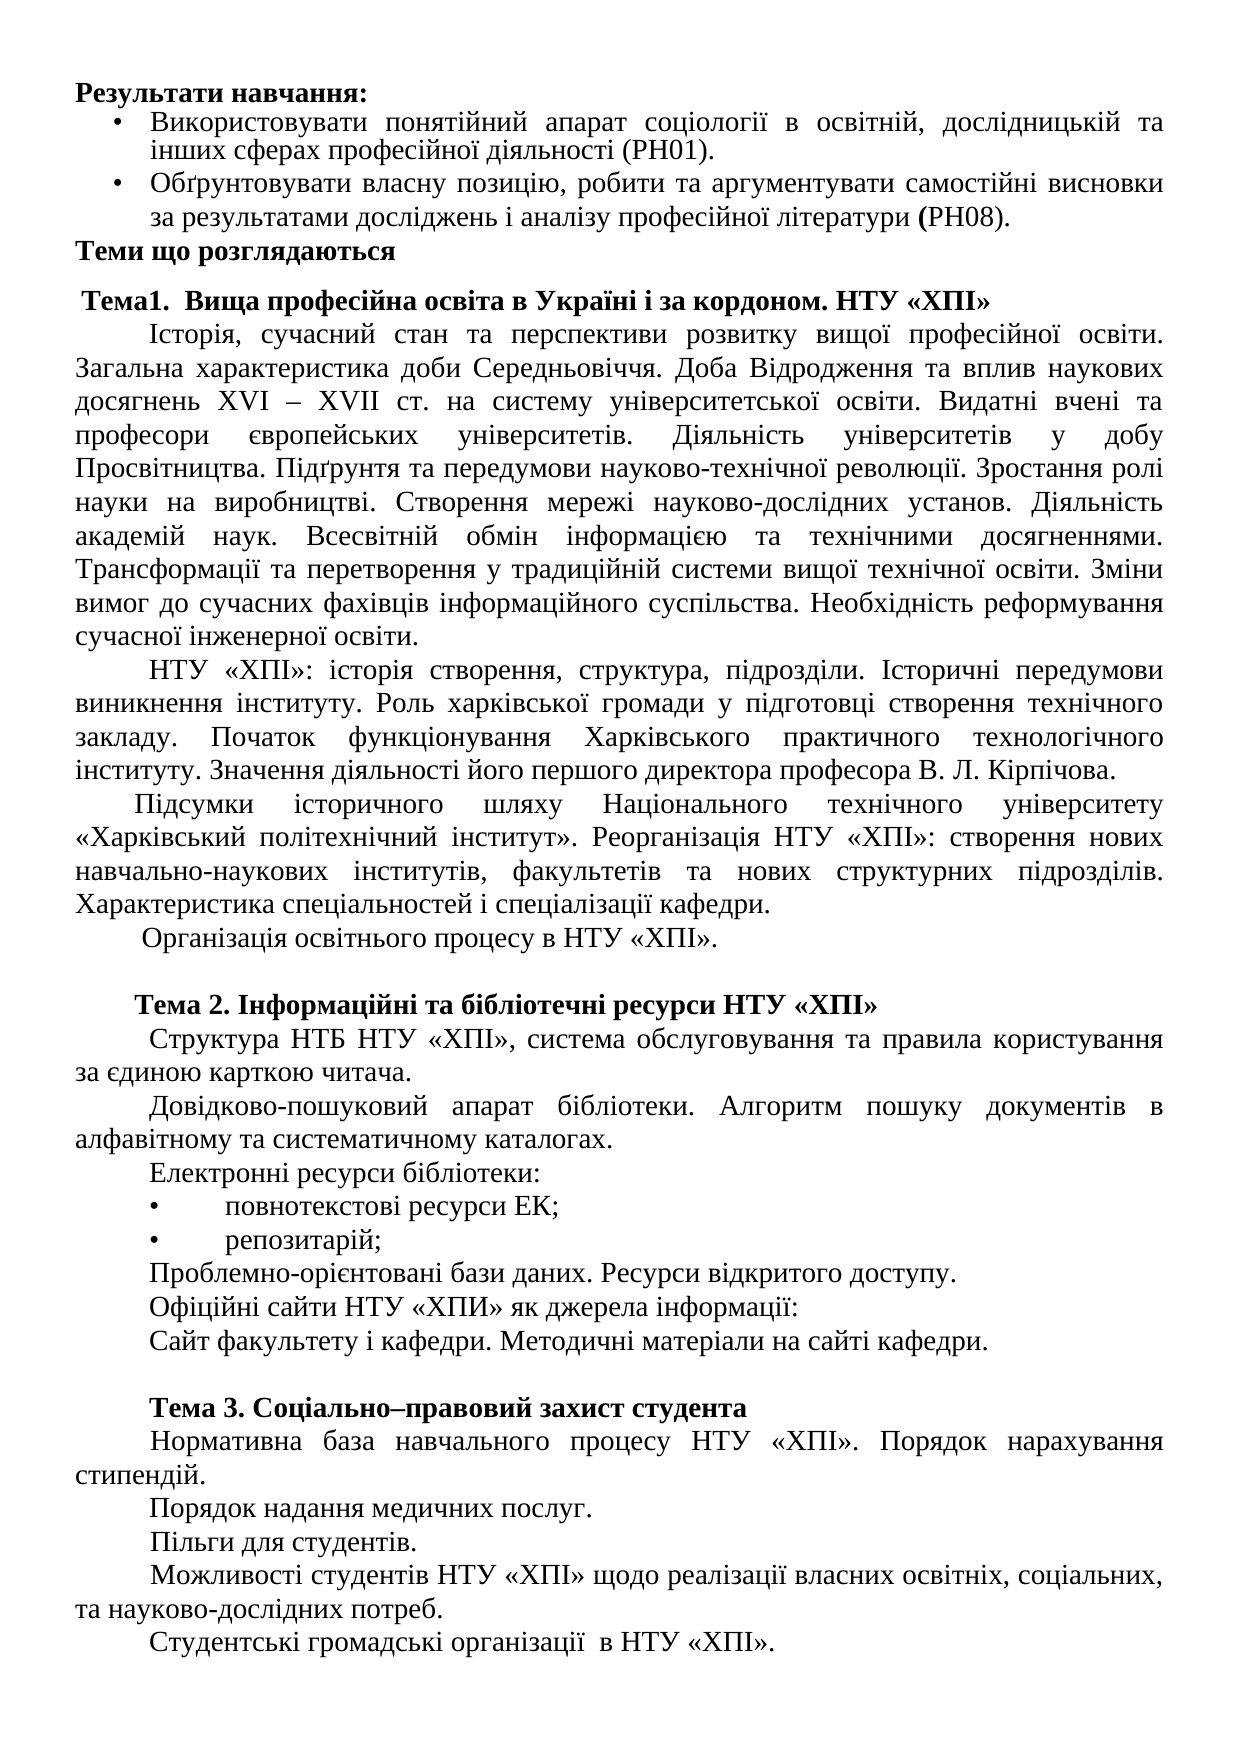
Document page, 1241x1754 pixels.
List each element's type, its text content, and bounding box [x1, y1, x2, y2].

text Нормативна база навчального процесу НТУ «ХПІ». Порядок нарахування стипендій. [75, 1423, 1164, 1490]
text • репозитарій; [75, 1222, 1164, 1256]
text Організація освітнього процесу в НТУ «ХПІ». [75, 920, 1164, 954]
text НТУ «ХПІ»: історія створення, структура, підрозділи. Історичні передумови виникнення інституту. Роль харківської громади у підготовці створення технічного закладу. Початок функціонування Харківського практичного технологічного інституту. Значення діяльності його першого директора професора В. Л. Кірпічова. [75, 652, 1164, 786]
text • повнотекстові ресурси ЕК; [75, 1188, 1164, 1222]
text Історія, сучасний стан та перспективи розвитку вищої професійної освіти. Загальна характеристика доби Середньовіччя. Доба Відродження та вплив наукових досягнень ХVІ – ХVІІ ст. на систему університетської освіти. Видатні вчені та професори європейських університетів. Діяльність університетів у добу Просвітництва. Підґрунтя та передумови науково-технічної революції. Зростання ролі науки на виробництві. Створення мережі науково-дослідних установ. Діяльність академій наук. Всесвітній обмін інформацією та технічними досягненнями. Трансформації та перетворення у традиційній системи вищої технічної освіти. Зміни вимог до сучасних фахівців інформаційного суспільства. Необхідність реформування сучасної інженерної освіти. [75, 316, 1164, 652]
text Теми що розглядаються [75, 233, 1164, 266]
text Результати навчання: [75, 75, 1164, 108]
text Тема 3. Соціально–правовий захист студента [75, 1390, 1164, 1423]
text Структура НТБ НТУ «ХПІ», система обслуговування та правила користування за єдиною карткою читача. [75, 1021, 1164, 1088]
text Студентські громадські організації в НТУ «ХПІ». [75, 1624, 1164, 1658]
text Підсумки історичного шляху Національного технічного університету «Харківський політехнічний інститут». Реорганізація НТУ «ХПІ»: створення нових навчально-наукових інститутів, факультетів та нових структурних підрозділів. Характеристика спеціальностей і спеціалізації кафедри. [75, 786, 1164, 920]
text Сайт факультету і кафедри. Методичні матеріали на сайті кафедри. [75, 1323, 1164, 1356]
text Можливості студентів НТУ «ХПІ» щодо реалізації власних освітніх, соціальних, та науково-дослідних потреб. [75, 1557, 1164, 1624]
text Довідково-пошуковий апарат бібліотеки. Алгоритм пошуку документів в алфавітному та систематичному каталогах. [75, 1088, 1164, 1155]
list Обґрунтовувати власну позицію, робити та аргументувати самостійні висновки за результатами досліджень і аналізу професійної літератури (РН08). [112, 166, 1164, 233]
text Тема1. Вища професійна освіта в Україні і за кордоном. НТУ «ХПІ» [81, 283, 1164, 316]
text Проблемно-орієнтовані бази даних. Ресурси відкритого доступу. [75, 1256, 1164, 1289]
text Тема 2. Інформаційні та бібліотечні ресурси НТУ «ХПІ» [75, 987, 1164, 1021]
text Електронні ресурси бібліотеки: [75, 1155, 1164, 1188]
text Пільги для студентів. [75, 1524, 1164, 1557]
text Офіційні сайти НТУ «ХПИ» як джерела інформації: [75, 1289, 1164, 1323]
text Порядок надання медичних послуг. [75, 1490, 1164, 1524]
list Використовувати понятійний апарат соціології в освітній, дослідницькій та інших сферах професійної діяльності (РН01). [112, 108, 1164, 166]
